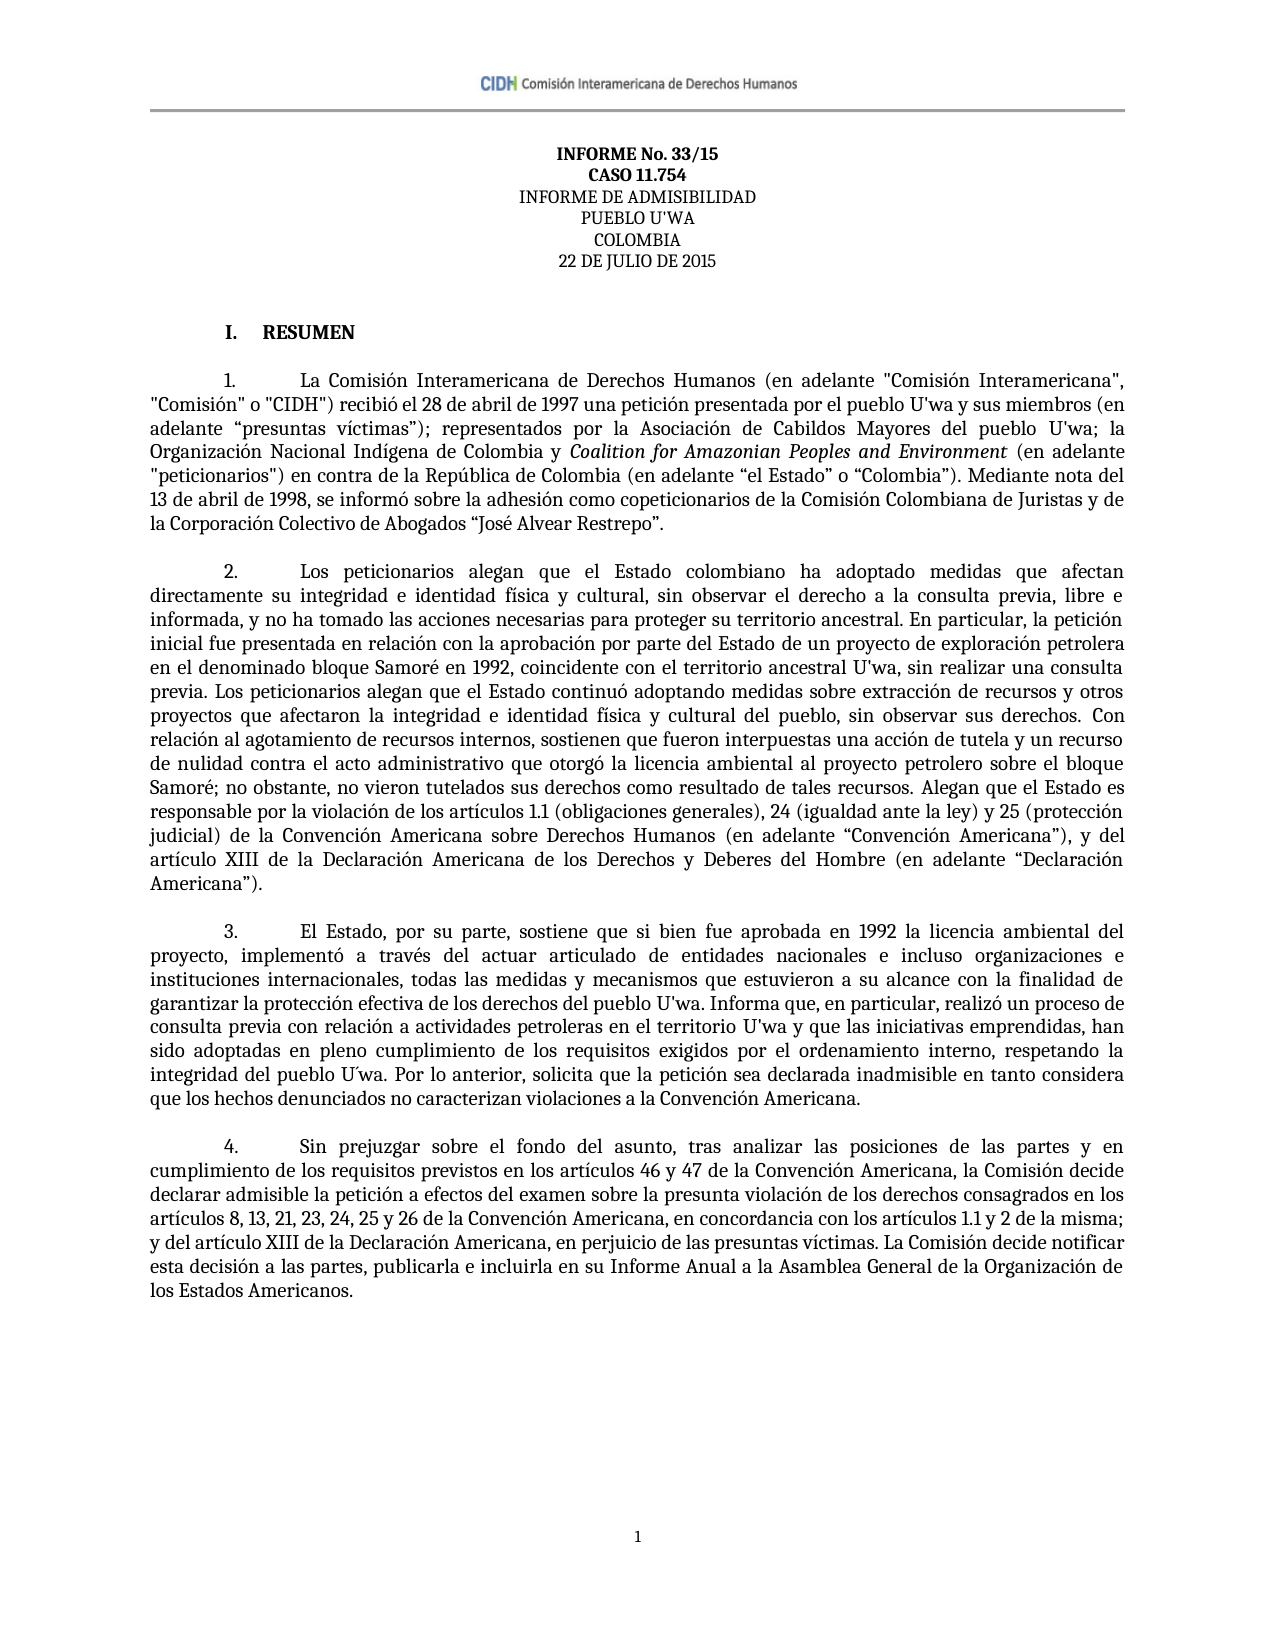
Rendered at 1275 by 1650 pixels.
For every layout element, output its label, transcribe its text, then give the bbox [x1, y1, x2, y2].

list Sin prejuzgar sobre el fondo del asunto, tras analizar las posiciones de las partes y en cumplimiento de los requisitos previstos en los artículos 46 y 47 de la Convención Americana, la Comisión decide declarar admisible la petición a efectos del examen sobre la presunta violación de los derechos consagrados en los artículos 8, 13, 21, 23, 24, 25 y 26 de la Convención Americana, en concordancia con los artículos 1.1 y 2 de la misma; y del artículo XIII de la Declaración Americana, en perjuicio de las presuntas víctimas. La Comisión decide notificar esta decisión a las partes, publicarla e incluirla en su Informe Anual a la Asamblea General de la Organización de los Estados Americanos. [150, 1135, 1125, 1303]
text COLOMBIA [150, 229, 1125, 251]
text PUEBLO U'WA [150, 208, 1125, 229]
text INFORME No. 33/15 [150, 143, 1125, 165]
picture [475, 75, 800, 93]
list Los peticionarios alegan que el Estado colombiano ha adoptado medidas que afectan directamente su integridad e identidad física y cultural, sin observar el derecho a la consulta previa, libre e informada, y no ha tomado las acciones necesarias para proteger su territorio ancestral. En particular, la petición inicial fue presentada en relación con la aprobación por parte del Estado de un proyecto de exploración petrolera en el denominado bloque Samoré en 1992, coincidente con el territorio ancestral U'wa, sin realizar una consulta previa. Los peticionarios alegan que el Estado continuó adoptando medidas sobre extracción de recursos y otros proyectos que afectaron la integridad e identidad física y cultural del pueblo, sin observar sus derechos. Con relación al agotamiento de recursos internos, sostienen que fueron interpuestas una acción de tutela y un recurso de nulidad contra el acto administrativo que otorgó la licencia ambiental al proyecto petrolero sobre el bloque Samoré; no obstante, no vieron tutelados sus derechos como resultado de tales recursos. Alegan que el Estado es responsable por la violación de los artículos 1.1 (obligaciones generales), 24 (igualdad ante la ley) y 25 (protección judicial) de la Convención Americana sobre Derechos Humanos (en adelante “Convención Americana”), y del artículo XIII de la Declaración Americana de los Derechos y Deberes del Hombre (en adelante “Declaración Americana”). [150, 560, 1125, 895]
list La Comisión Interamericana de Derechos Humanos (en adelante "Comisión Interamericana", "Comisión" o "CIDH") recibió el 28 de abril de 1997 una petición presentada por el pueblo U'wa y sus miembros (en adelante “presuntas víctimas”); representados por la Asociación de Cabildos Mayores del pueblo U'wa; la Organización Nacional Indígena de Colombia y Coalition for Amazonian Peoples and Environment (en adelante "peticionarios") en contra de la República de Colombia (en adelante “el Estado” o “Colombia”). Mediante nota del 13 de abril de 1998, se informó sobre la adhesión como copeticionarios de la Comisión Colombiana de Juristas y de la Corporación Colectivo de Abogados “José Alvear Restrepo”. [150, 368, 1125, 536]
text 22 DE JULIO DE 2015 [150, 251, 1125, 272]
list El Estado, por su parte, sostiene que si bien fue aprobada en 1992 la licencia ambiental del proyecto, implementó a través del actuar articulado de entidades nacionales e incluso organizaciones e instituciones internacionales, todas las medidas y mecanismos que estuvieron a su alcance con la finalidad de garantizar la protección efectiva de los derechos del pueblo U'wa. Informa que, en particular, realizó un proceso de consulta previa con relación a actividades petroleras en el territorio U'wa y que las iniciativas emprendidas, han sido adoptadas en pleno cumplimiento de los requisitos exigidos por el ordenamiento interno, respetando la integridad del pueblo U´wa. Por lo anterior, solicita que la petición sea declarada inadmisible en tanto considera que los hechos denunciados no caracterizan violaciones a la Convención Americana. [150, 919, 1125, 1111]
text INFORME DE ADMISIBILIDAD [150, 186, 1125, 208]
subtitle RESUMEN [225, 320, 1125, 344]
text CASO 11.754 [150, 165, 1125, 186]
